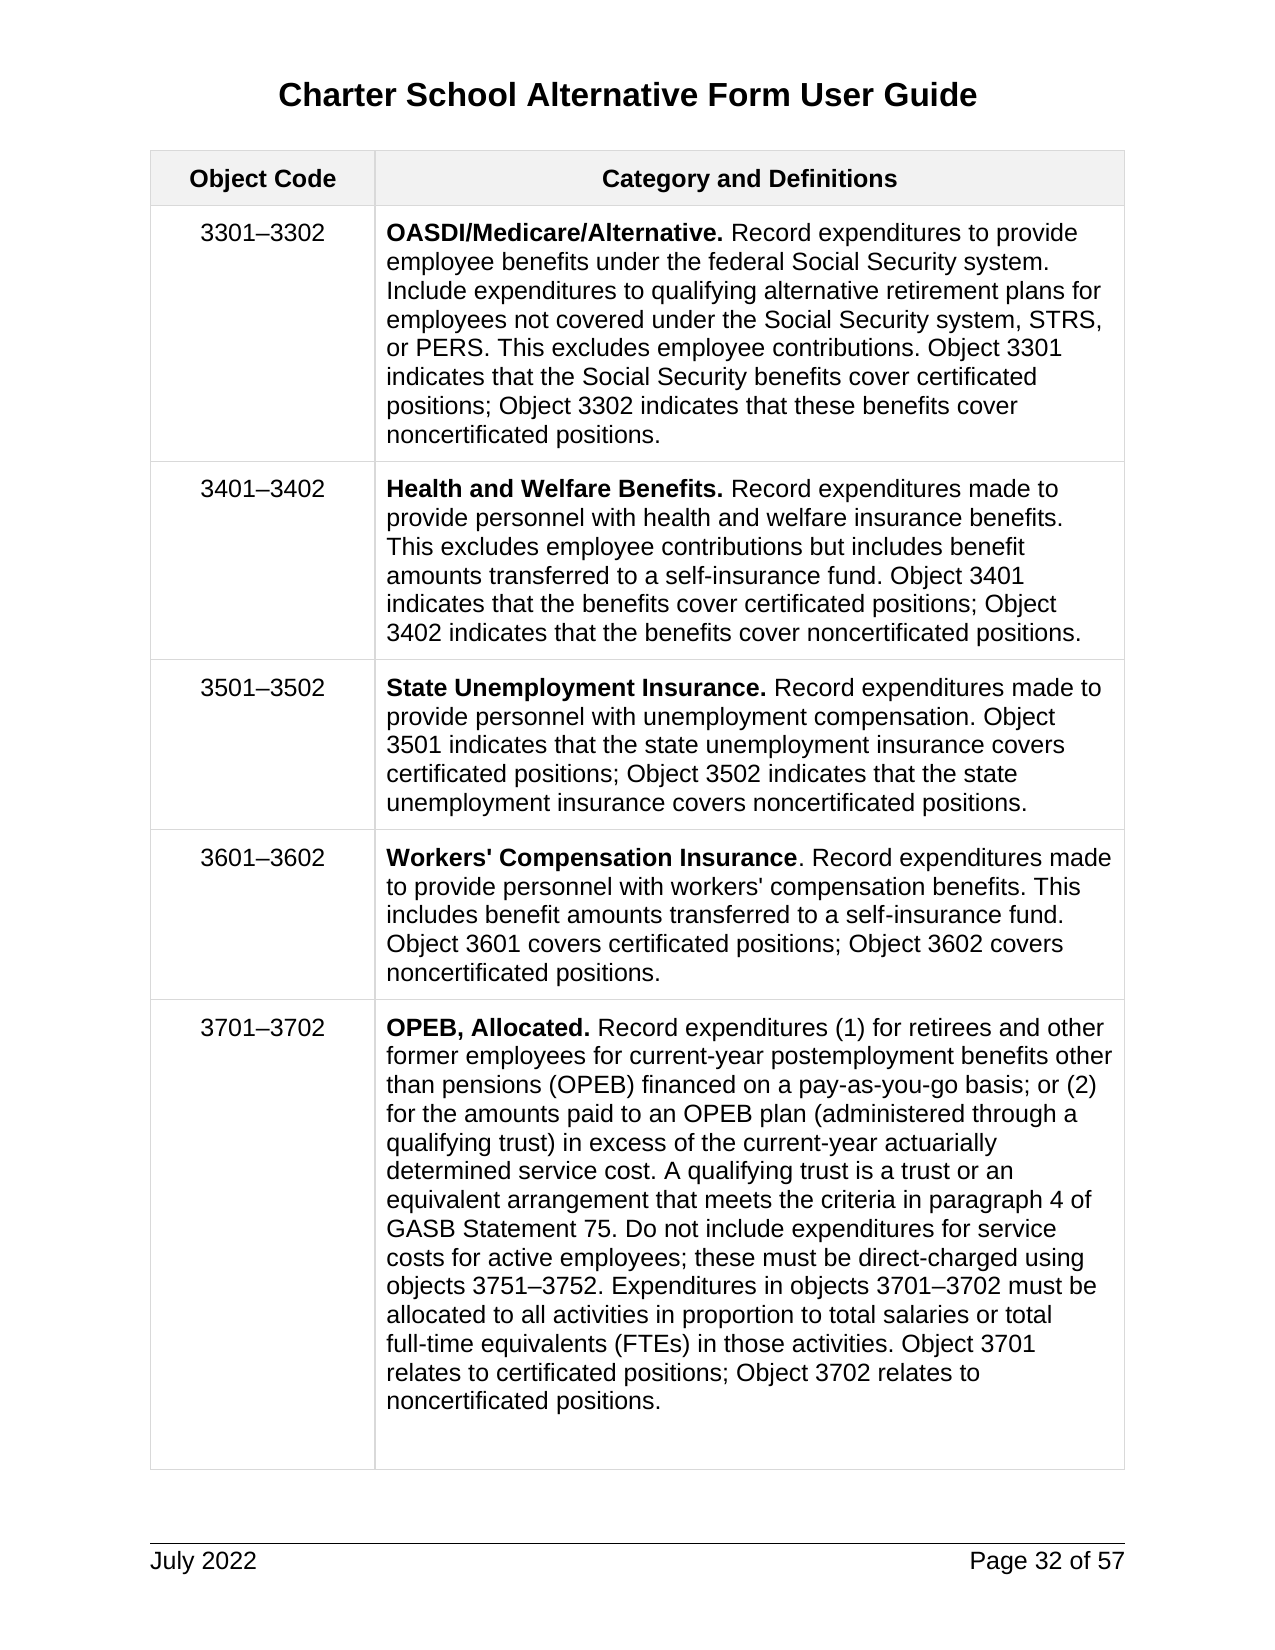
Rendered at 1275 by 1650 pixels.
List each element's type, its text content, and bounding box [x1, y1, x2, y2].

table_cell 3301–3302 [151, 206, 374, 461]
table_cell State Unemployment Insurance. Record expenditures made to provide personnel with unemployment compensation. Object 3501 indicates that the state unemployment insurance covers certificated positions; Object 3502 indicates that the state unemployment insurance covers noncertificated positions. [376, 660, 1124, 829]
table_cell 3501–3502 [151, 660, 374, 829]
table_cell Workers' Compensation Insurance. Record expenditures made to provide personnel with workers' compensation benefits. This includes benefit amounts transferred to a self-insurance fund. Object 3601 covers certificated positions; Object 3602 covers noncertificated positions. [376, 830, 1124, 999]
table_cell OASDI/Medicare/Alternative. Record expenditures to provide employee benefits under the federal Social Security system. Include expenditures to qualifying alternative retirement plans for employees not covered under the Social Security system, STRS, or PERS. This excludes employee contributions. Object 3301 indicates that the Social Security benefits cover certificated positions; Object 3302 indicates that these benefits cover noncertificated positions. [376, 206, 1124, 461]
table_header Category and Definitions [376, 151, 1124, 205]
table_cell OPEB, Allocated. Record expenditures (1) for retirees and other former employees for current-year postemployment benefits other than pensions (OPEB) financed on a pay-as-you-go basis; or (2) for the amounts paid to an OPEB plan (administered through a qualifying trust) in excess of the current-year actuarially determined service cost. A qualifying trust is a trust or an equivalent arrangement that meets the criteria in paragraph 4 of GASB Statement 75. Do not include expenditures for service costs for active employees; these must be direct-charged using objects 3751–3752. Expenditures in objects 3701–3702 must be allocated to all activities in proportion to total salaries or total full-time equivalents (FTEs) in those activities. Object 3701 relates to certificated positions; Object 3702 relates to noncertificated positions. [376, 1000, 1124, 1469]
table_cell 3401–3402 [151, 462, 374, 659]
table_header Object Code [151, 151, 374, 205]
table_cell Health and Welfare Benefits. Record expenditures made to provide personnel with health and welfare insurance benefits. This excludes employee contributions but includes benefit amounts transferred to a self-insurance fund. Object 3401 indicates that the benefits cover certificated positions; Object 3402 indicates that the benefits cover noncertificated positions. [376, 462, 1124, 659]
table_cell 3701–3702 [151, 1000, 374, 1469]
table_cell 3601–3602 [151, 830, 374, 999]
